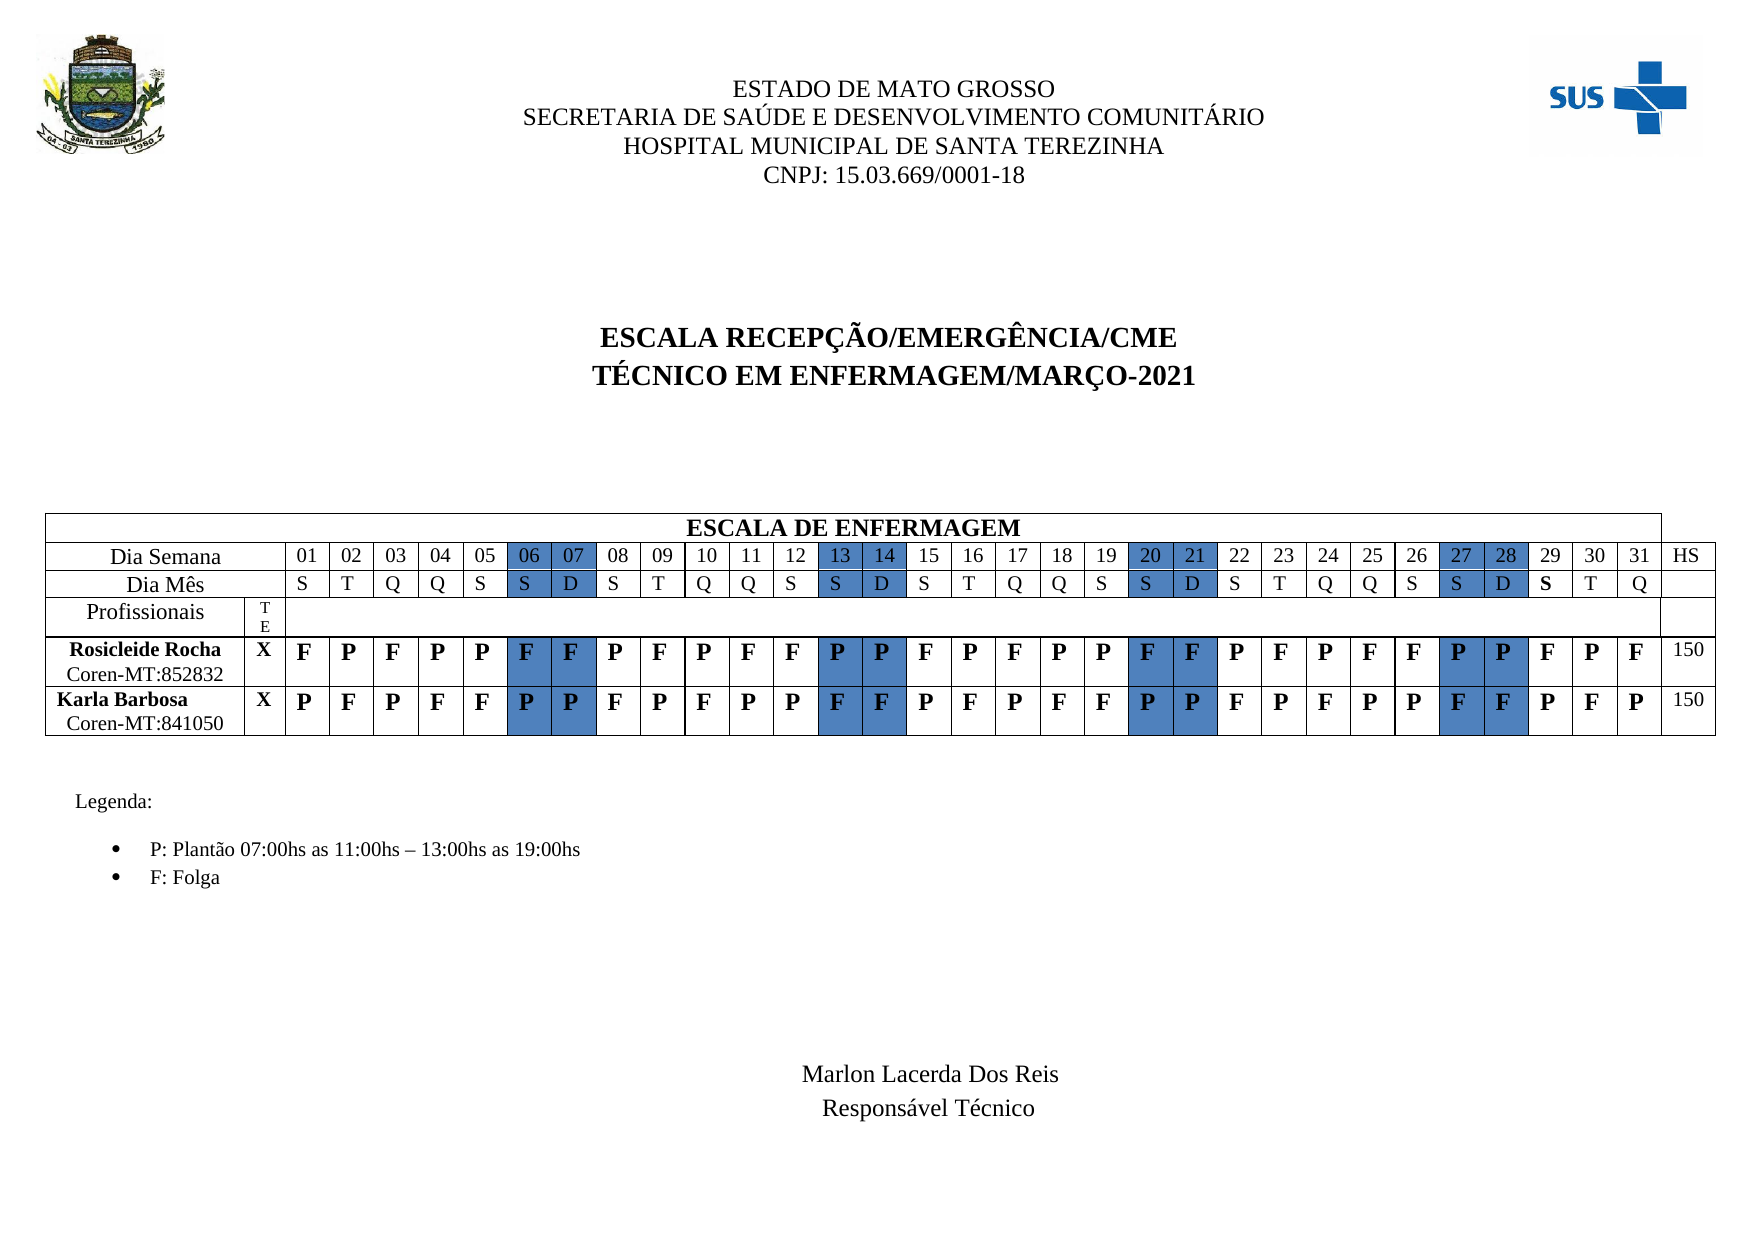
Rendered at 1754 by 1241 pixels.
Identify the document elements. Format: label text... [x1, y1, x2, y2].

table_cell P [464, 638, 507, 686]
table_cell P [774, 687, 818, 735]
table_cell P [1440, 638, 1484, 686]
table_cell 18 [1041, 543, 1084, 569]
table_cell 17 [996, 543, 1040, 569]
table_cell Q [1618, 571, 1661, 597]
table_cell P [1396, 687, 1439, 735]
table_cell P [1573, 638, 1617, 686]
text ESCALA RECEPÇÃO/EMERGÊNCIA/CME [75, 320, 1713, 353]
table_cell S [508, 571, 551, 597]
table_cell F [1262, 638, 1306, 686]
table_cell F [1618, 638, 1661, 686]
table_cell 14 [863, 543, 906, 569]
table_cell Rosicleide Rocha Coren-MT:852832 [46, 638, 244, 686]
table_cell P [686, 638, 729, 686]
table_cell F [1041, 687, 1084, 735]
table_cell T [1573, 571, 1617, 597]
table_cell F [1485, 687, 1528, 735]
table_cell F [863, 687, 906, 735]
table_cell P [1129, 687, 1173, 735]
table_cell P [952, 638, 995, 686]
table_cell T [1262, 571, 1306, 597]
table_cell P [597, 638, 640, 686]
list F: Folga [112, 865, 1713, 889]
table_cell F [1085, 687, 1128, 735]
table_cell F [330, 687, 373, 735]
table_cell 11 [730, 543, 773, 569]
table_cell F [641, 638, 684, 686]
table_cell T [952, 571, 995, 597]
table_cell [1662, 571, 1715, 597]
table_cell P [1529, 687, 1572, 735]
table_cell Q [419, 571, 463, 597]
table_cell S [597, 571, 640, 597]
table_cell 27 [1440, 543, 1484, 569]
picture [1528, 35, 1704, 157]
table_cell 29 [1529, 543, 1572, 569]
table_cell 06 [508, 543, 551, 569]
table_cell 150 [1662, 638, 1715, 686]
table_cell F [1218, 687, 1261, 735]
table_cell 23 [1262, 543, 1306, 569]
table_cell Dia Mês [46, 571, 285, 597]
table_cell Dia Semana [46, 543, 285, 569]
table_cell D [1485, 571, 1528, 597]
table_cell S [1085, 571, 1128, 597]
table_cell P [286, 687, 329, 735]
list P: Plantão 07:00hs as 11:00hs – 13:00hs as 19:00hs [112, 837, 1713, 861]
table_cell P [907, 687, 951, 735]
text Legenda: [75, 789, 1713, 813]
table_cell F [730, 638, 773, 686]
table_cell Karla Barbosa Coren-MT:841050 [46, 687, 244, 735]
table_cell F [1529, 638, 1572, 686]
table_cell F [1573, 687, 1617, 735]
table_cell 01 [286, 543, 329, 569]
table_cell S [907, 571, 951, 597]
table_cell P [863, 638, 906, 686]
table_cell 22 [1218, 543, 1261, 569]
table_cell [286, 598, 1660, 636]
table_cell F [952, 687, 995, 735]
text Responsável Técnico [75, 1093, 1713, 1122]
table_cell 25 [1351, 543, 1394, 569]
table_cell Q [1307, 571, 1350, 597]
table_cell Profissionais [46, 598, 244, 636]
table_cell F [464, 687, 507, 735]
table_cell F [597, 687, 640, 735]
table_cell F [996, 638, 1040, 686]
table_cell S [286, 571, 329, 597]
table_cell 21 [1174, 543, 1217, 569]
table_cell P [1351, 687, 1394, 735]
table_cell Q [730, 571, 773, 597]
table_cell 150 [1662, 687, 1715, 735]
table_cell S [774, 571, 818, 597]
table_cell 16 [952, 543, 995, 569]
table_cell F [419, 687, 463, 735]
table_cell P [1174, 687, 1217, 735]
table_cell 04 [419, 543, 463, 569]
table_cell 10 [686, 543, 729, 569]
text Marlon Lacerda Dos Reis [75, 1059, 1713, 1088]
table_cell P [419, 638, 463, 686]
table_cell [1661, 598, 1715, 636]
table_cell F [1440, 687, 1484, 735]
table_cell X [245, 638, 285, 686]
table_cell 13 [819, 543, 862, 569]
table_cell 08 [597, 543, 640, 569]
table_cell P [508, 687, 551, 735]
table_cell P [1218, 638, 1261, 686]
table_cell Q [1041, 571, 1084, 597]
table_cell P [996, 687, 1040, 735]
table_cell F [1174, 638, 1217, 686]
table_cell F [1351, 638, 1394, 686]
table_cell T [641, 571, 684, 597]
table_cell F [1129, 638, 1173, 686]
table_cell F [374, 638, 418, 686]
table_cell T E [245, 598, 285, 636]
table_cell P [1618, 687, 1661, 735]
table_cell 31 [1618, 543, 1661, 569]
table_cell S [819, 571, 862, 597]
table_cell S [1396, 571, 1439, 597]
table_cell P [730, 687, 773, 735]
table_cell P [641, 687, 684, 735]
table_cell HS [1662, 543, 1715, 569]
text TÉCNICO EM ENFERMAGEM/MARÇO-2021 [75, 358, 1713, 392]
table_cell 03 [374, 543, 418, 569]
table_cell P [552, 687, 596, 735]
table_header ESCALA DE ENFERMAGEM [46, 514, 1661, 542]
table_cell 28 [1485, 543, 1528, 569]
table_cell P [374, 687, 418, 735]
table_cell F [774, 638, 818, 686]
table_cell D [863, 571, 906, 597]
table_cell S [1440, 571, 1484, 597]
table_cell T [330, 571, 373, 597]
table_cell F [686, 687, 729, 735]
table_cell 15 [907, 543, 951, 569]
table_cell 26 [1396, 543, 1439, 569]
table_cell 19 [1085, 543, 1128, 569]
table_cell Q [1351, 571, 1394, 597]
table_cell S [464, 571, 507, 597]
table_cell 24 [1307, 543, 1350, 569]
table_cell F [508, 638, 551, 686]
table_cell 05 [464, 543, 507, 569]
table_cell F [552, 638, 596, 686]
table_cell 02 [330, 543, 373, 569]
table_cell P [1485, 638, 1528, 686]
table_cell S [1129, 571, 1173, 597]
table_cell Q [686, 571, 729, 597]
table_cell X [245, 687, 285, 735]
table_cell F [1396, 638, 1439, 686]
table_cell P [819, 638, 862, 686]
table_cell S [1218, 571, 1261, 597]
table_cell 30 [1573, 543, 1617, 569]
table_cell Q [374, 571, 418, 597]
table_cell F [819, 687, 862, 735]
table_cell 07 [552, 543, 596, 569]
table_cell P [1041, 638, 1084, 686]
table_cell D [1174, 571, 1217, 597]
table_cell 20 [1129, 543, 1173, 569]
table_cell Q [996, 571, 1040, 597]
table_cell F [1307, 687, 1350, 735]
table_cell F [907, 638, 951, 686]
table_cell P [1307, 638, 1350, 686]
table_cell F [286, 638, 329, 686]
picture [36, 34, 165, 154]
table_cell P [330, 638, 373, 686]
table_cell D [552, 571, 596, 597]
table_cell 12 [774, 543, 818, 569]
table_cell S [1529, 571, 1572, 597]
table_cell P [1262, 687, 1306, 735]
table_cell P [1085, 638, 1128, 686]
table_cell 09 [641, 543, 684, 569]
